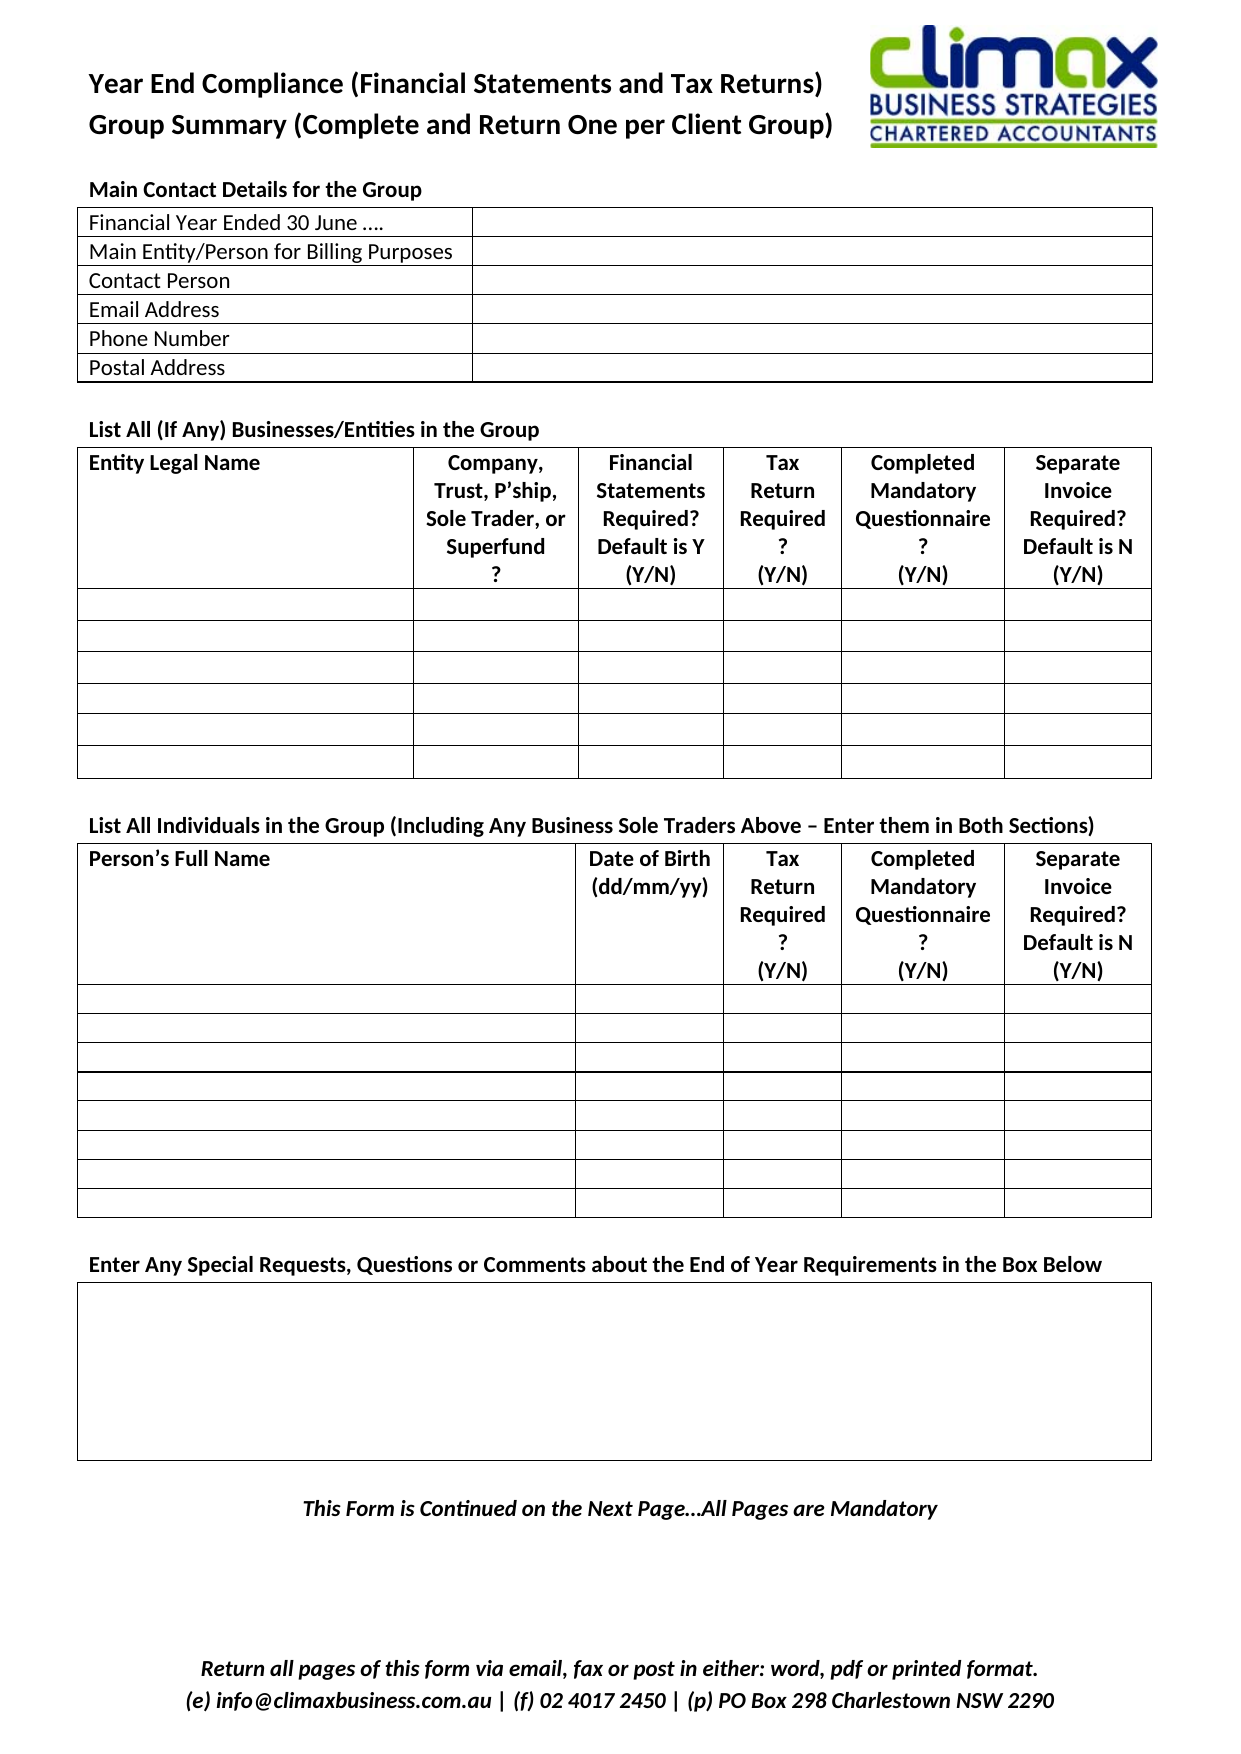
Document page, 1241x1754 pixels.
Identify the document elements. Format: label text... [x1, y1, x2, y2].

table_cell [1005, 1101, 1151, 1129]
table_cell [576, 1043, 723, 1071]
table_cell [78, 714, 413, 745]
table_cell [473, 266, 1152, 294]
table_cell [724, 1189, 841, 1217]
table_cell [579, 652, 723, 683]
text List All (If Any) Businesses/Entities in the Group [89, 415, 1152, 443]
table_cell [842, 1014, 1004, 1042]
table_cell [576, 1131, 723, 1158]
table_cell [1005, 652, 1151, 683]
table_cell [724, 1101, 841, 1129]
table_header Separate Invoice Required? Default is N (Y/N) [1005, 448, 1151, 588]
table_cell [473, 324, 1152, 352]
table_cell [724, 1014, 841, 1042]
table_cell [1005, 746, 1151, 778]
table_cell [724, 684, 841, 713]
table_header Tax Return Required? (Y/N) [724, 448, 841, 588]
table_cell [1005, 684, 1151, 713]
table_cell [842, 1073, 1004, 1100]
table_cell [576, 985, 723, 1013]
table_header Completed Mandatory Questionnaire? (Y/N) [842, 448, 1004, 588]
table_cell [414, 746, 578, 778]
table_header Financial Year Ended 30 June …. [78, 208, 472, 236]
table_cell [473, 237, 1152, 265]
text Enter Any Special Requests, Questions or Comments about the End of Year Requirements in the Box Below [89, 1250, 1152, 1278]
table_cell [414, 714, 578, 745]
table_cell [842, 1043, 1004, 1071]
table_cell [1005, 1043, 1151, 1071]
table_header Person’s Full Name [78, 844, 575, 984]
table_cell [842, 1131, 1004, 1158]
table_cell [724, 1131, 841, 1158]
picture [870, 25, 1158, 148]
table_cell [724, 1160, 841, 1188]
table_cell [78, 746, 413, 778]
table_cell [724, 1043, 841, 1071]
table_header Entity Legal Name [78, 448, 413, 588]
table_header Separate Invoice Required? Default is N (Y/N) [1005, 844, 1151, 984]
table_cell [78, 1189, 575, 1217]
table_cell [842, 589, 1004, 620]
table_header [473, 208, 1152, 236]
table_cell [1005, 621, 1151, 651]
text List All Individuals in the Group (Including Any Business Sole Traders Above – Enter them in Both Sections) [89, 811, 1152, 839]
table_header Financial Statements Required? Default is Y (Y/N) [579, 448, 723, 588]
table_cell [579, 714, 723, 745]
table_cell [78, 1160, 575, 1188]
table_cell [1005, 1160, 1151, 1188]
table_cell [579, 684, 723, 713]
table_cell [414, 589, 578, 620]
table_cell Postal Address [78, 354, 472, 381]
table_cell [1005, 1073, 1151, 1100]
table_cell [724, 589, 841, 620]
table_cell [1005, 1014, 1151, 1042]
table_cell [842, 652, 1004, 683]
text Main Contact Details for the Group [89, 175, 1152, 203]
table_cell [78, 1101, 575, 1129]
table_cell [576, 1073, 723, 1100]
table_cell [842, 1101, 1004, 1129]
table_cell Contact Person [78, 266, 472, 294]
table_cell [78, 684, 413, 713]
table_cell [724, 1073, 841, 1100]
table_header Date of Birth (dd/mm/yy) [576, 844, 723, 984]
table_cell [724, 652, 841, 683]
table_cell [414, 621, 578, 651]
table_cell [842, 714, 1004, 745]
table_cell [842, 684, 1004, 713]
table_cell [78, 1043, 575, 1071]
table_cell [724, 621, 841, 651]
text This Form is Continued on the Next Page…All Pages are Mandatory [89, 1494, 1152, 1522]
table_cell Phone Number [78, 324, 472, 352]
table_cell Main Entity/Person for Billing Purposes [78, 237, 472, 265]
table_cell [576, 1101, 723, 1129]
table_header Tax Return Required ? (Y/N) [724, 844, 841, 984]
table_cell [579, 621, 723, 651]
table_cell [78, 1014, 575, 1042]
table_cell [724, 746, 841, 778]
table_cell [576, 1014, 723, 1042]
table_header Company, Trust, P’ship, Sole Trader, or Superfund ? [414, 448, 578, 588]
table_cell [78, 589, 413, 620]
table_cell [78, 985, 575, 1013]
table_cell Email Address [78, 295, 472, 323]
table_cell [842, 746, 1004, 778]
table_cell [576, 1160, 723, 1188]
table_cell [78, 621, 413, 651]
table_cell [1005, 985, 1151, 1013]
table_cell [579, 589, 723, 620]
table_cell [1005, 1131, 1151, 1158]
table_cell [842, 985, 1004, 1013]
table_cell [842, 621, 1004, 651]
table_cell [1005, 1189, 1151, 1217]
table_cell [842, 1189, 1004, 1217]
table_cell [473, 295, 1152, 323]
table_cell [842, 1160, 1004, 1188]
table_cell [78, 1131, 575, 1158]
table_cell [414, 652, 578, 683]
table_cell [473, 354, 1152, 381]
table_cell [1005, 714, 1151, 745]
table_cell [78, 1073, 575, 1100]
table_cell [724, 985, 841, 1013]
table_header [78, 1283, 1151, 1460]
table_cell [1005, 589, 1151, 620]
table_cell [576, 1189, 723, 1217]
table_cell [724, 714, 841, 745]
table_cell [579, 746, 723, 778]
table_cell [414, 684, 578, 713]
table_header Completed Mandatory Questionnaire ? (Y/N) [842, 844, 1004, 984]
table_cell [78, 652, 413, 683]
